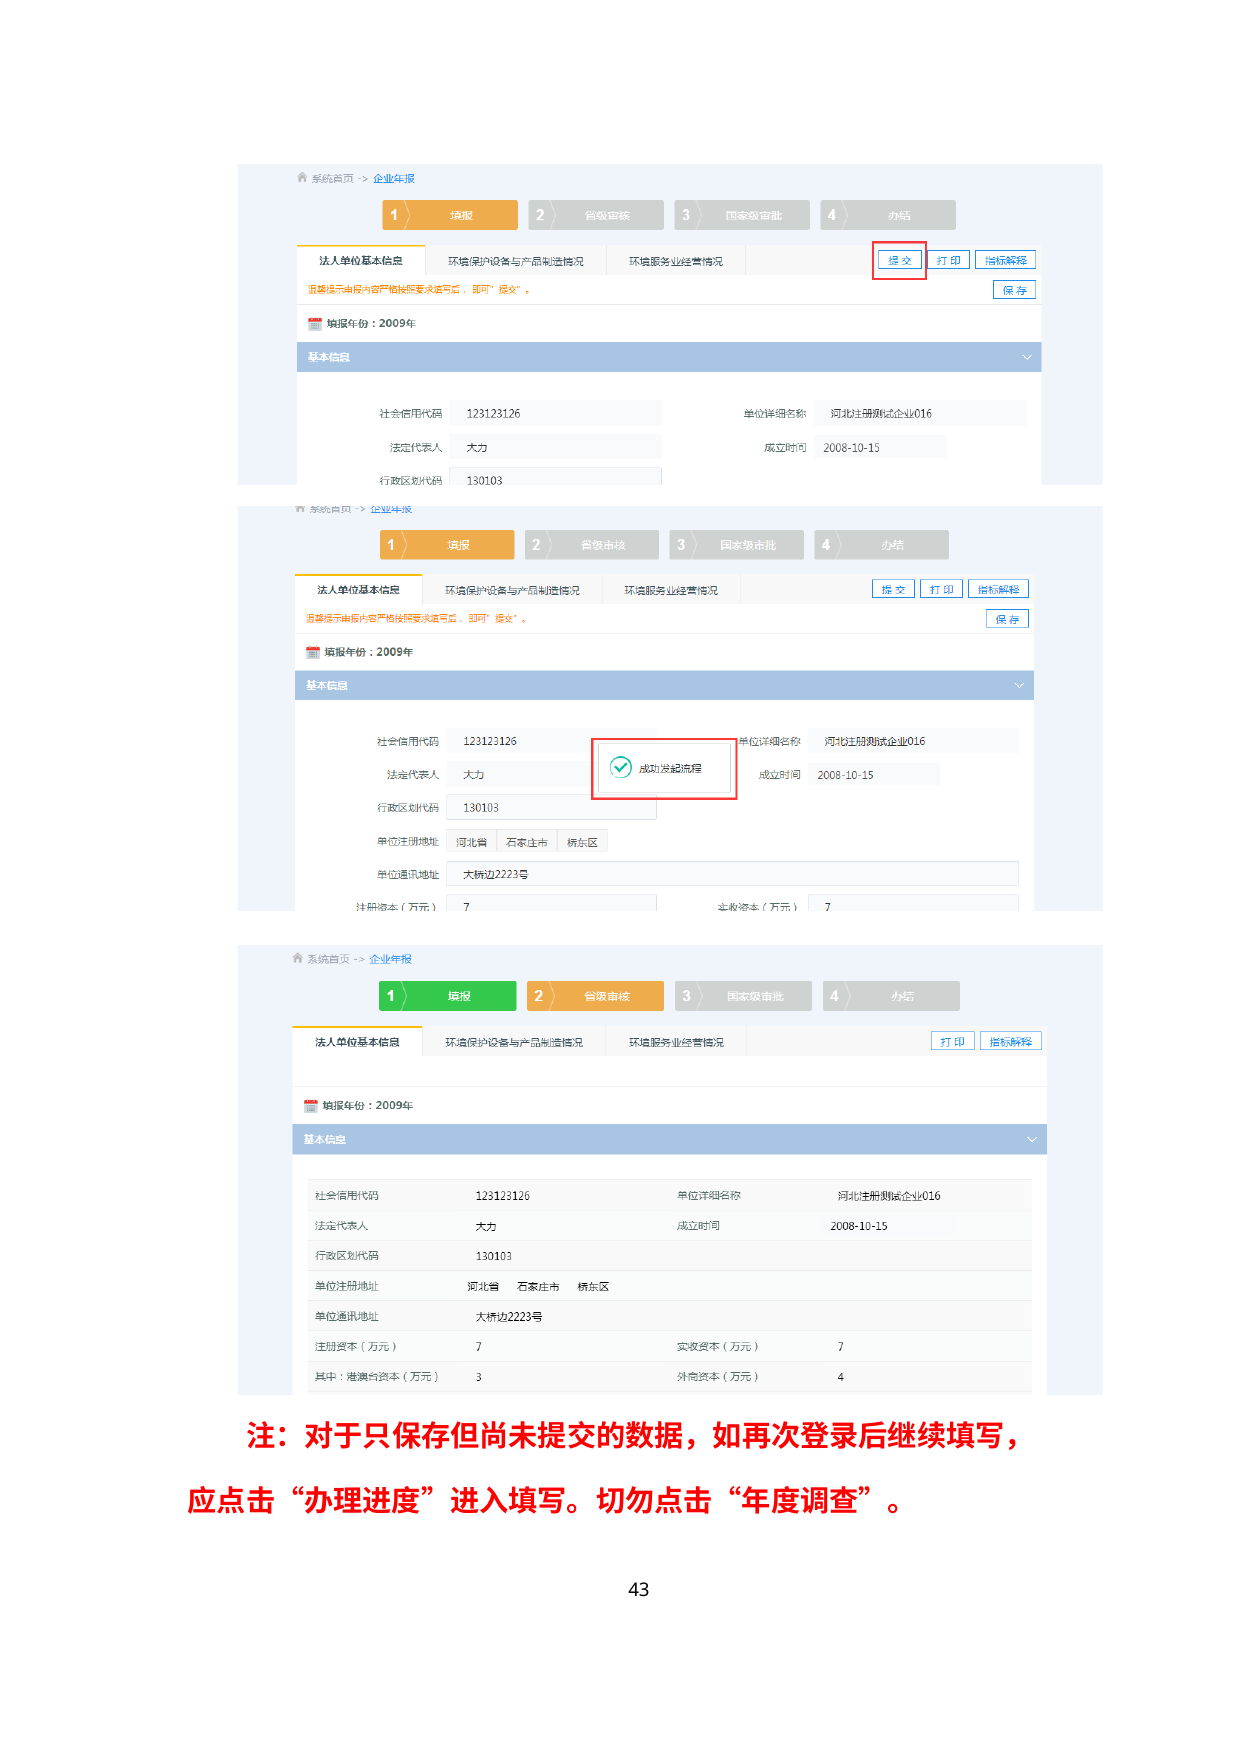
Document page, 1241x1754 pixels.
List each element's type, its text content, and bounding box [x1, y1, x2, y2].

picture [237, 945, 1103, 1395]
picture [237, 164, 1103, 485]
picture [237, 506, 1103, 911]
text 注：对于只保存但尚未提交的数据，如再次登录后继续填写，应点击“办理进度”进入填写。切勿点击“年度调查”。 [187, 1401, 1053, 1531]
